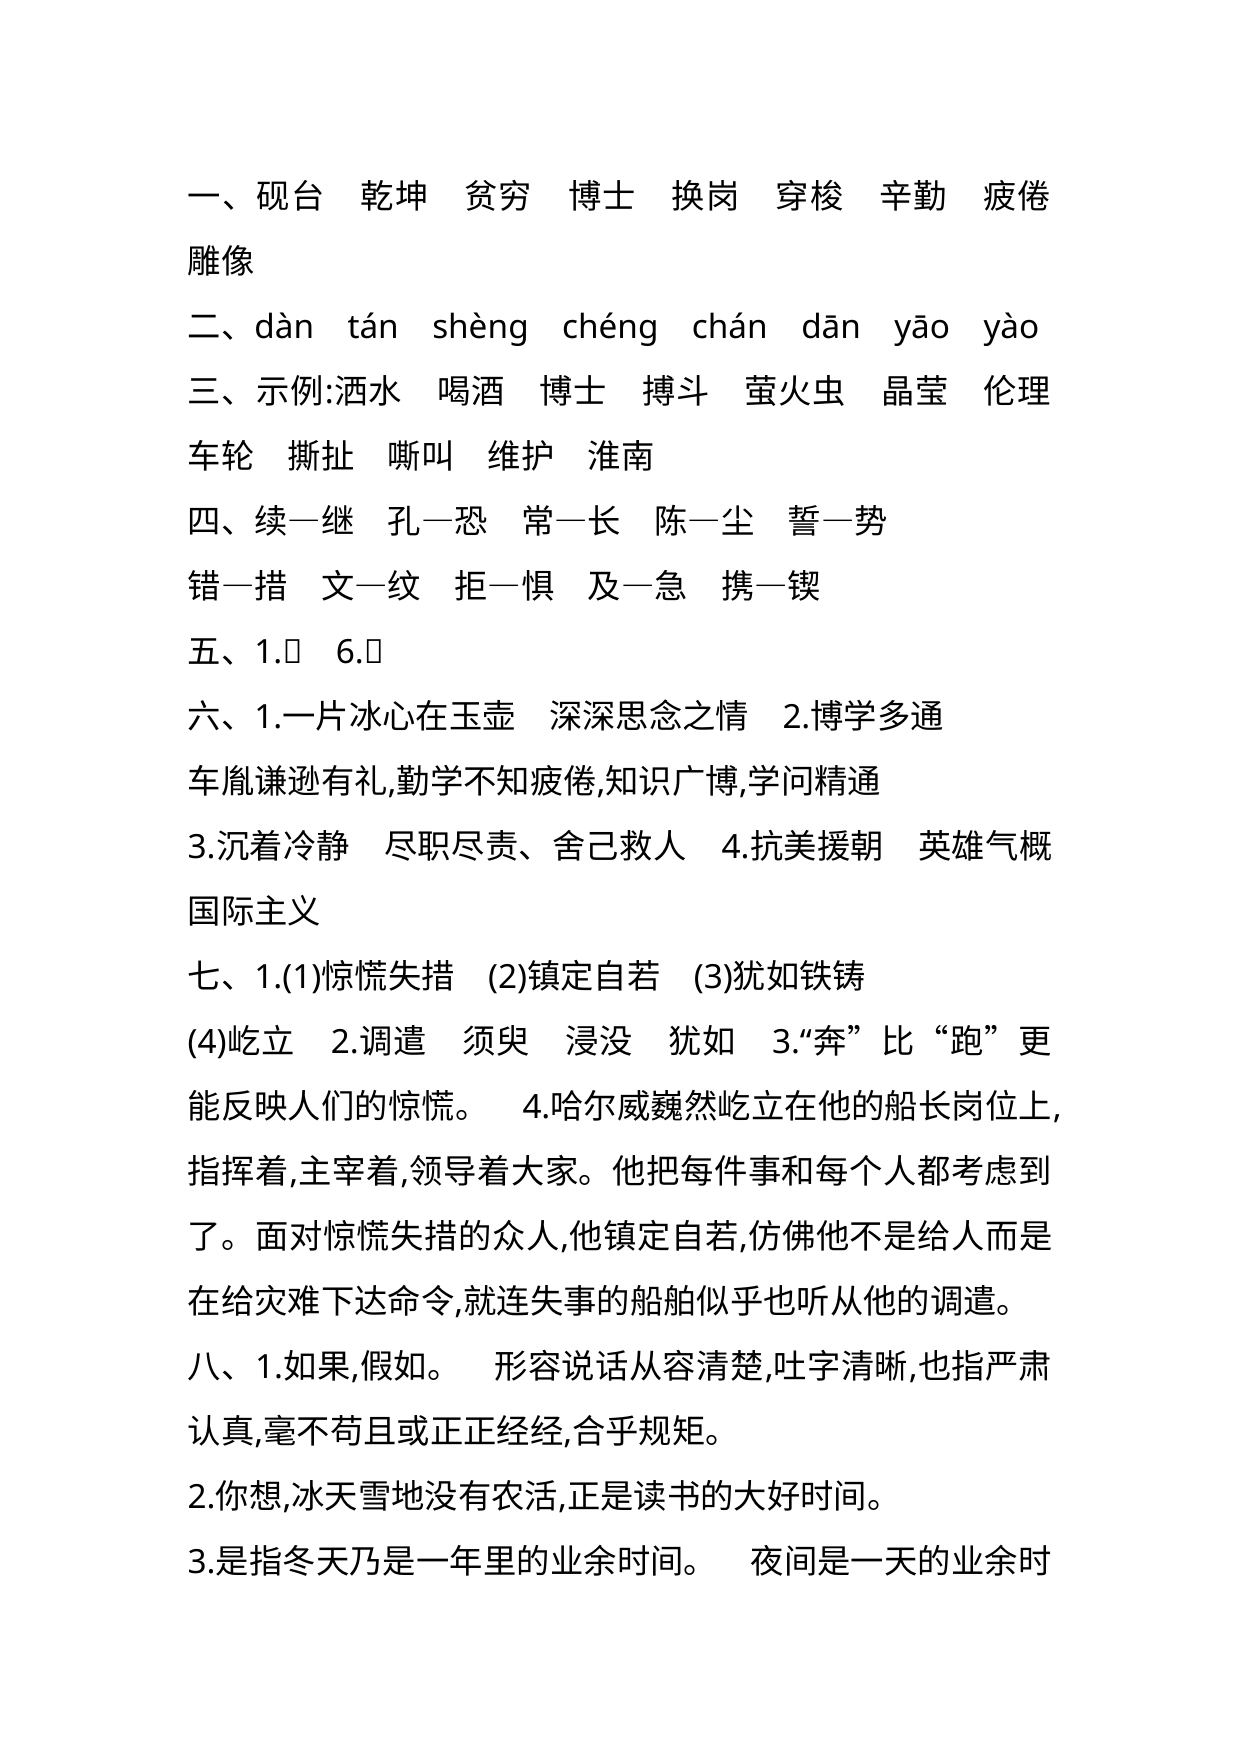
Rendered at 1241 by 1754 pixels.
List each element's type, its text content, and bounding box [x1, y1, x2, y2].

text 七、1.(1)惊慌失措 (2)镇定自若 (3)犹如铁铸 [187, 942, 1053, 1007]
text 2.你想,冰天雪地没有农活,正是读书的大好时间。 [187, 1462, 1053, 1527]
text 二、dàn tán shènɡ chénɡ chán dān yāo yào [187, 292, 1053, 357]
text 八、1.如果,假如。 形容说话从容清楚,吐字清晰,也指严肃认真,毫不苟且或正正经经,合乎规矩。 [187, 1332, 1053, 1462]
text 3.沉着冷静 尽职尽责、舍己救人 4.抗美援朝 英雄气概 国际主义 [187, 812, 1053, 942]
text 三、示例:洒水 喝酒 博士 搏斗 萤火虫 晶莹 伦理 车轮 撕扯 嘶叫 维护 淮南 [187, 357, 1053, 487]
text 五、1.􀳫 6.􀳫 [187, 617, 1053, 682]
text 错—措 文—纹 拒—惧 及—急 携—锲 [187, 552, 1053, 617]
text 一、砚台 乾坤 贫穷 博士 换岗 穿梭 辛勤 疲倦 雕像 [187, 162, 1053, 292]
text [187, 1527, 1053, 1592]
text 车胤谦逊有礼,勤学不知疲倦,知识广博,学问精通 [187, 747, 1053, 812]
text 六、1.一片冰心在玉壶 深深思念之情 2.博学多通 [187, 682, 1053, 747]
text (4)屹立 2.调遣 须臾 浸没 犹如 3.“奔”比“跑”更能反映人们的惊慌。 4.哈尔威巍然屹立在他的船长岗位上,指挥着,主宰着,领导着大家。他把每件事和每个人都考虑到了。面对惊慌失措的众人,他镇定自若,仿佛他不是给人而是在给灾难下达命令,就连失事的船舶似乎也听从他的调遣。 [187, 1007, 1053, 1332]
text 四、续—继 孔—恐 常—长 陈—尘 誓—势 [187, 487, 1053, 552]
